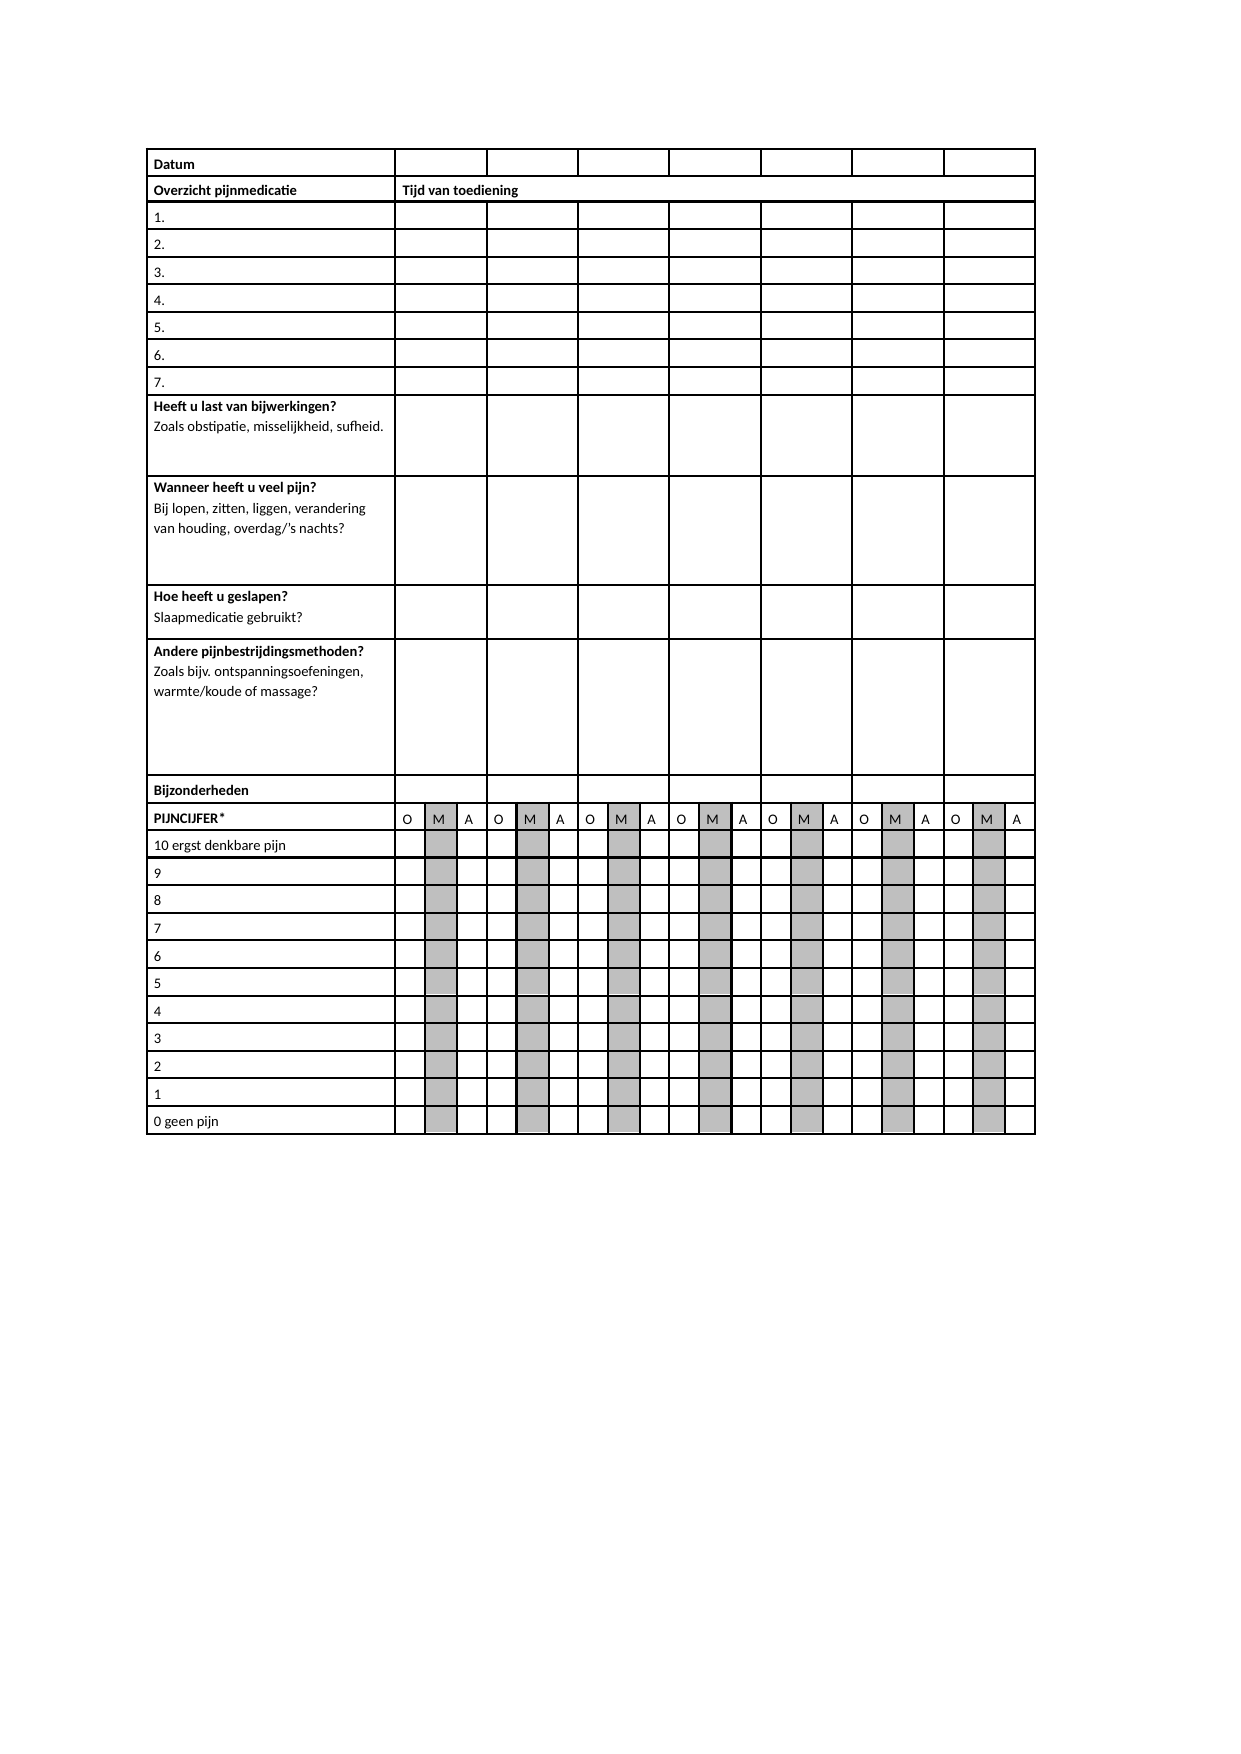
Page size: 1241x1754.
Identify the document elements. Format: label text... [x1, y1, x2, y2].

table_cell [792, 997, 822, 1022]
table_cell [641, 941, 668, 967]
table_cell [458, 1052, 486, 1077]
table_cell [396, 1107, 424, 1132]
table_header Datum [148, 150, 394, 175]
table_cell [579, 477, 668, 584]
table_cell Andere pijnbestrijdingsmethoden? Zoals bijv. ontspanningsoefeningen, warmte/koude of massage? [148, 640, 394, 774]
table_cell [488, 203, 577, 228]
table_cell [853, 203, 943, 228]
table_cell [733, 1079, 760, 1105]
table_cell [641, 997, 668, 1022]
table_cell [792, 886, 822, 912]
table_cell [518, 886, 548, 912]
table_cell [609, 941, 639, 967]
table_cell [824, 1079, 851, 1105]
table_cell [488, 313, 577, 338]
table_header [853, 150, 943, 175]
table_cell [579, 586, 668, 638]
table_cell [883, 831, 913, 856]
table_cell [762, 1024, 790, 1050]
table_cell [945, 640, 1034, 774]
table_cell [396, 1024, 424, 1050]
table_cell [550, 997, 577, 1022]
table_cell [915, 997, 943, 1022]
table_cell [762, 776, 851, 802]
table_cell [792, 941, 822, 967]
table_cell [396, 941, 424, 967]
table_cell [945, 1079, 972, 1105]
table_cell O [488, 804, 515, 829]
table_cell [518, 1024, 548, 1050]
table_cell Overzicht pijnmedicatie [148, 177, 394, 200]
table_cell [700, 914, 730, 939]
table_cell [700, 859, 730, 884]
table_cell [700, 997, 730, 1022]
table_cell [396, 340, 486, 366]
table_cell [518, 1052, 548, 1077]
table_cell [396, 313, 486, 338]
table_cell [792, 1052, 822, 1077]
table_cell [579, 313, 668, 338]
table_cell A [550, 804, 577, 829]
table_cell [915, 1052, 943, 1077]
table_cell [670, 477, 760, 584]
table_cell [883, 941, 913, 967]
table_cell 0 geen pijn [148, 1107, 394, 1132]
table_cell [488, 941, 515, 967]
table_cell [915, 1024, 943, 1050]
table_cell [762, 941, 790, 967]
table_cell [641, 859, 668, 884]
table_cell [609, 859, 639, 884]
table_cell [488, 1052, 515, 1077]
table_cell [853, 1052, 881, 1077]
table_cell [670, 640, 760, 774]
table_cell [579, 1024, 607, 1050]
table_cell [853, 859, 881, 884]
table_cell [396, 640, 486, 774]
table_cell [824, 941, 851, 967]
table_cell [488, 586, 577, 638]
table_cell [488, 1024, 515, 1050]
table_cell [550, 1052, 577, 1077]
table_cell [488, 859, 515, 884]
table_cell [609, 914, 639, 939]
table_cell [458, 859, 486, 884]
table_cell [670, 1052, 698, 1077]
table_cell [974, 886, 1004, 912]
table_cell 5 [148, 969, 394, 994]
table_cell [915, 859, 943, 884]
table_cell [853, 1107, 881, 1132]
table_cell [550, 969, 577, 994]
table_cell 3. [148, 258, 394, 283]
table_cell [945, 831, 972, 856]
table_cell [762, 969, 790, 994]
table_cell [883, 997, 913, 1022]
table_cell [824, 1024, 851, 1050]
table_cell [1006, 941, 1034, 967]
table_cell [670, 230, 760, 256]
table_cell [488, 258, 577, 283]
table_cell [1006, 859, 1034, 884]
table_cell [853, 285, 943, 311]
table_cell A [1006, 804, 1034, 829]
table_cell M [883, 804, 913, 829]
table_cell O [670, 804, 698, 829]
table_cell [426, 831, 456, 856]
table_cell [733, 1107, 760, 1132]
table_cell [579, 1107, 607, 1132]
table_cell [792, 969, 822, 994]
table_cell [488, 285, 577, 311]
table_cell [670, 285, 760, 311]
table_cell [974, 1052, 1004, 1077]
table_cell [974, 914, 1004, 939]
table_cell [458, 914, 486, 939]
table_cell PIJNCIJFER* [148, 804, 394, 829]
table_cell [792, 1107, 822, 1132]
table_cell [426, 859, 456, 884]
table_cell [518, 941, 548, 967]
table_cell [915, 1079, 943, 1105]
table_header [579, 150, 668, 175]
table_cell [641, 914, 668, 939]
table_cell 2. [148, 230, 394, 256]
table_cell [915, 831, 943, 856]
table_cell [488, 969, 515, 994]
table_cell [670, 203, 760, 228]
table_cell [700, 886, 730, 912]
table_header [670, 150, 760, 175]
table_cell [733, 859, 760, 884]
table_cell [945, 1024, 972, 1050]
table_cell [518, 1107, 548, 1132]
table_cell [945, 313, 1034, 338]
table_cell Hoe heeft u geslapen? Slaapmedicatie gebruikt? [148, 586, 394, 638]
table_cell Bijzonderheden [148, 776, 394, 802]
table_cell [974, 831, 1004, 856]
table_cell A [915, 804, 943, 829]
table_cell [579, 368, 668, 393]
table_cell [426, 886, 456, 912]
table_cell [670, 997, 698, 1022]
table_cell [700, 831, 730, 856]
table_cell [733, 941, 760, 967]
table_cell [670, 258, 760, 283]
table_cell [458, 1024, 486, 1050]
table_cell [824, 1052, 851, 1077]
table_cell [762, 859, 790, 884]
table_cell [733, 914, 760, 939]
table_cell [945, 586, 1034, 638]
table_cell [853, 640, 943, 774]
table_cell [945, 1052, 972, 1077]
table_header [762, 150, 851, 175]
table_cell [945, 859, 972, 884]
table_cell [396, 368, 486, 393]
table_cell [792, 831, 822, 856]
table_cell [945, 285, 1034, 311]
table_cell [488, 340, 577, 366]
table_cell [824, 1107, 851, 1132]
table_cell [609, 1052, 639, 1077]
table_cell M [518, 804, 548, 829]
table_cell [915, 969, 943, 994]
table_cell [945, 941, 972, 967]
table_cell [670, 396, 760, 475]
table_cell [883, 1107, 913, 1132]
table_cell [733, 969, 760, 994]
table_cell [700, 941, 730, 967]
table_cell [579, 997, 607, 1022]
table_cell [945, 1107, 972, 1132]
table_cell [670, 859, 698, 884]
table_cell [670, 313, 760, 338]
table_cell [1006, 1107, 1034, 1132]
table_cell [426, 914, 456, 939]
table_header [488, 150, 577, 175]
table_cell [945, 477, 1034, 584]
table_cell [883, 914, 913, 939]
table_cell 4. [148, 285, 394, 311]
table_cell [396, 886, 424, 912]
table_cell [518, 859, 548, 884]
table_cell [974, 1024, 1004, 1050]
table_cell [945, 368, 1034, 393]
table_cell [824, 886, 851, 912]
table_cell [609, 1079, 639, 1105]
table_cell [550, 914, 577, 939]
table_cell [550, 859, 577, 884]
table_cell [762, 886, 790, 912]
table_cell [641, 831, 668, 856]
table_cell [396, 997, 424, 1022]
table_cell [550, 1079, 577, 1105]
table_cell [670, 586, 760, 638]
table_cell Tijd van toediening [396, 177, 1034, 200]
table_cell [609, 1024, 639, 1050]
table_cell [945, 997, 972, 1022]
table_cell [641, 969, 668, 994]
table_cell [396, 586, 486, 638]
table_cell [641, 1107, 668, 1132]
table_cell [579, 230, 668, 256]
table_cell [641, 886, 668, 912]
table_cell [915, 1107, 943, 1132]
table_cell Heeft u last van bijwerkingen? Zoals obstipatie, misselijkheid, sufheid. [148, 396, 394, 475]
table_cell [945, 886, 972, 912]
table_cell [1006, 997, 1034, 1022]
table_cell [579, 776, 668, 802]
table_cell [670, 1079, 698, 1105]
table_cell [1006, 886, 1034, 912]
table_cell [488, 1107, 515, 1132]
table_cell [762, 477, 851, 584]
table_cell [762, 1107, 790, 1132]
table_cell [426, 1052, 456, 1077]
table_cell [762, 997, 790, 1022]
table_cell [579, 203, 668, 228]
table_cell [762, 831, 790, 856]
table_cell 1. [148, 203, 394, 228]
table_cell [945, 230, 1034, 256]
table_cell [579, 396, 668, 475]
table_cell [579, 831, 607, 856]
table_cell [579, 1079, 607, 1105]
table_cell [426, 969, 456, 994]
table_cell [641, 1079, 668, 1105]
table_cell 2 [148, 1052, 394, 1077]
table_cell [609, 831, 639, 856]
table_cell [458, 831, 486, 856]
table_cell [853, 477, 943, 584]
table_cell [550, 1024, 577, 1050]
table_cell [700, 1052, 730, 1077]
table_cell [700, 1079, 730, 1105]
table_cell [1006, 1052, 1034, 1077]
table_cell [1006, 969, 1034, 994]
table_cell M [792, 804, 822, 829]
table_cell [762, 1052, 790, 1077]
table_cell [670, 1107, 698, 1132]
table_cell [762, 285, 851, 311]
table_cell [670, 969, 698, 994]
table_cell [853, 230, 943, 256]
table_cell [762, 258, 851, 283]
table_cell [762, 368, 851, 393]
table_cell [579, 285, 668, 311]
table_cell [762, 313, 851, 338]
table_cell [974, 1107, 1004, 1132]
table_cell [974, 997, 1004, 1022]
table_cell [579, 969, 607, 994]
table_cell [792, 914, 822, 939]
table_cell [792, 1024, 822, 1050]
table_cell M [700, 804, 730, 829]
table_cell [974, 941, 1004, 967]
table_cell [762, 914, 790, 939]
table_cell [792, 859, 822, 884]
table_cell 6. [148, 340, 394, 366]
table_header [396, 150, 486, 175]
table_cell [670, 941, 698, 967]
table_cell [579, 340, 668, 366]
table_cell [762, 396, 851, 475]
table_cell [700, 1024, 730, 1050]
table_cell [824, 859, 851, 884]
table_cell [945, 776, 1034, 802]
table_cell [488, 477, 577, 584]
table_cell [458, 997, 486, 1022]
table_cell [426, 997, 456, 1022]
table_cell [853, 368, 943, 393]
table_cell [488, 640, 577, 774]
table_cell [945, 340, 1034, 366]
table_cell [396, 969, 424, 994]
table_cell [488, 1079, 515, 1105]
table_cell [458, 969, 486, 994]
table_cell [396, 258, 486, 283]
table_cell 7 [148, 914, 394, 939]
table_cell [426, 1107, 456, 1132]
table_cell 1 [148, 1079, 394, 1105]
table_cell [609, 1107, 639, 1132]
table_cell Wanneer heeft u veel pijn? Bij lopen, zitten, liggen, verandering van houding, overdag/’s nachts? [148, 477, 394, 584]
table_cell [974, 859, 1004, 884]
table_cell 9 [148, 859, 394, 884]
table_cell [579, 1052, 607, 1077]
table_cell [609, 997, 639, 1022]
table_cell [670, 914, 698, 939]
table_cell [853, 997, 881, 1022]
table_cell [883, 1024, 913, 1050]
table_cell [670, 340, 760, 366]
table_cell [396, 285, 486, 311]
table_cell [426, 1024, 456, 1050]
table_cell [488, 831, 515, 856]
table_cell [1006, 1024, 1034, 1050]
table_cell [670, 886, 698, 912]
table_cell [915, 886, 943, 912]
table_cell [733, 831, 760, 856]
table_cell [945, 203, 1034, 228]
table_cell O [396, 804, 424, 829]
table_cell [824, 831, 851, 856]
table_cell 7. [148, 368, 394, 393]
table_cell [488, 776, 577, 802]
table_cell [396, 203, 486, 228]
table_cell [853, 1024, 881, 1050]
table_cell [733, 1024, 760, 1050]
table_cell [579, 640, 668, 774]
table_cell M [974, 804, 1004, 829]
table_cell [609, 969, 639, 994]
table_cell [518, 969, 548, 994]
table_cell [396, 831, 424, 856]
table_cell [762, 230, 851, 256]
table_cell [518, 1079, 548, 1105]
table_cell [853, 969, 881, 994]
table_cell [945, 969, 972, 994]
table_cell [396, 859, 424, 884]
table_cell [883, 1079, 913, 1105]
table_cell [853, 886, 881, 912]
table_cell [641, 1024, 668, 1050]
table_cell [853, 396, 943, 475]
table_cell [396, 776, 486, 802]
table_cell A [641, 804, 668, 829]
table_cell [609, 886, 639, 912]
table_cell [550, 886, 577, 912]
table_cell [733, 997, 760, 1022]
table_cell [915, 941, 943, 967]
table_cell A [458, 804, 486, 829]
table_cell [1006, 914, 1034, 939]
table_cell [853, 258, 943, 283]
table_cell [488, 368, 577, 393]
table_cell [458, 886, 486, 912]
table_cell [641, 1052, 668, 1077]
table_cell [396, 396, 486, 475]
table_cell [945, 914, 972, 939]
table_cell 3 [148, 1024, 394, 1050]
table_cell [1006, 831, 1034, 856]
table_cell [396, 477, 486, 584]
table_cell [550, 941, 577, 967]
table_cell [458, 1107, 486, 1132]
table_cell [883, 1052, 913, 1077]
table_cell [853, 313, 943, 338]
table_cell [700, 969, 730, 994]
table_cell [518, 831, 548, 856]
table_cell M [426, 804, 456, 829]
table_cell A [733, 804, 760, 829]
table_cell [824, 914, 851, 939]
table_cell [458, 1079, 486, 1105]
table_cell [762, 203, 851, 228]
table_cell [550, 831, 577, 856]
table_cell [670, 1024, 698, 1050]
table_cell M [609, 804, 639, 829]
table_cell [792, 1079, 822, 1105]
table_cell [762, 586, 851, 638]
table_cell [945, 396, 1034, 475]
table_header [945, 150, 1034, 175]
table_cell [733, 1052, 760, 1077]
table_cell [579, 258, 668, 283]
table_cell 8 [148, 886, 394, 912]
table_cell [579, 914, 607, 939]
table_cell [396, 914, 424, 939]
table_cell [733, 886, 760, 912]
table_cell [488, 396, 577, 475]
table_cell A [824, 804, 851, 829]
table_cell [488, 886, 515, 912]
table_cell [426, 1079, 456, 1105]
table_cell [883, 969, 913, 994]
table_cell [915, 914, 943, 939]
table_cell [396, 1052, 424, 1077]
table_cell 4 [148, 997, 394, 1022]
table_cell [974, 969, 1004, 994]
table_cell [824, 997, 851, 1022]
table_cell [883, 886, 913, 912]
table_cell [762, 1079, 790, 1105]
table_cell [579, 886, 607, 912]
table_cell [762, 340, 851, 366]
table_cell [824, 969, 851, 994]
table_cell [670, 831, 698, 856]
table_cell [518, 914, 548, 939]
table_cell [518, 997, 548, 1022]
table_cell [458, 941, 486, 967]
table_cell [853, 340, 943, 366]
table_cell [853, 941, 881, 967]
table_cell [550, 1107, 577, 1132]
table_cell [853, 776, 943, 802]
table_cell [488, 997, 515, 1022]
table_cell [488, 230, 577, 256]
table_cell O [579, 804, 607, 829]
table_cell [488, 914, 515, 939]
table_cell 10 ergst denkbare pijn [148, 831, 394, 856]
table_cell [853, 1079, 881, 1105]
table_cell [670, 776, 760, 802]
table_cell [579, 941, 607, 967]
table_cell [853, 586, 943, 638]
table_cell [853, 914, 881, 939]
table_cell [700, 1107, 730, 1132]
table_cell O [945, 804, 972, 829]
table_cell 5. [148, 313, 394, 338]
table_cell O [762, 804, 790, 829]
table_cell [762, 640, 851, 774]
table_cell [945, 258, 1034, 283]
table_cell [426, 941, 456, 967]
table_cell O [853, 804, 881, 829]
table_cell [396, 1079, 424, 1105]
table_cell [670, 368, 760, 393]
table_cell [883, 859, 913, 884]
table_cell [1006, 1079, 1034, 1105]
table_cell 6 [148, 941, 394, 967]
table_cell [579, 859, 607, 884]
table_cell [396, 230, 486, 256]
table_cell [853, 831, 881, 856]
table_cell [974, 1079, 1004, 1105]
